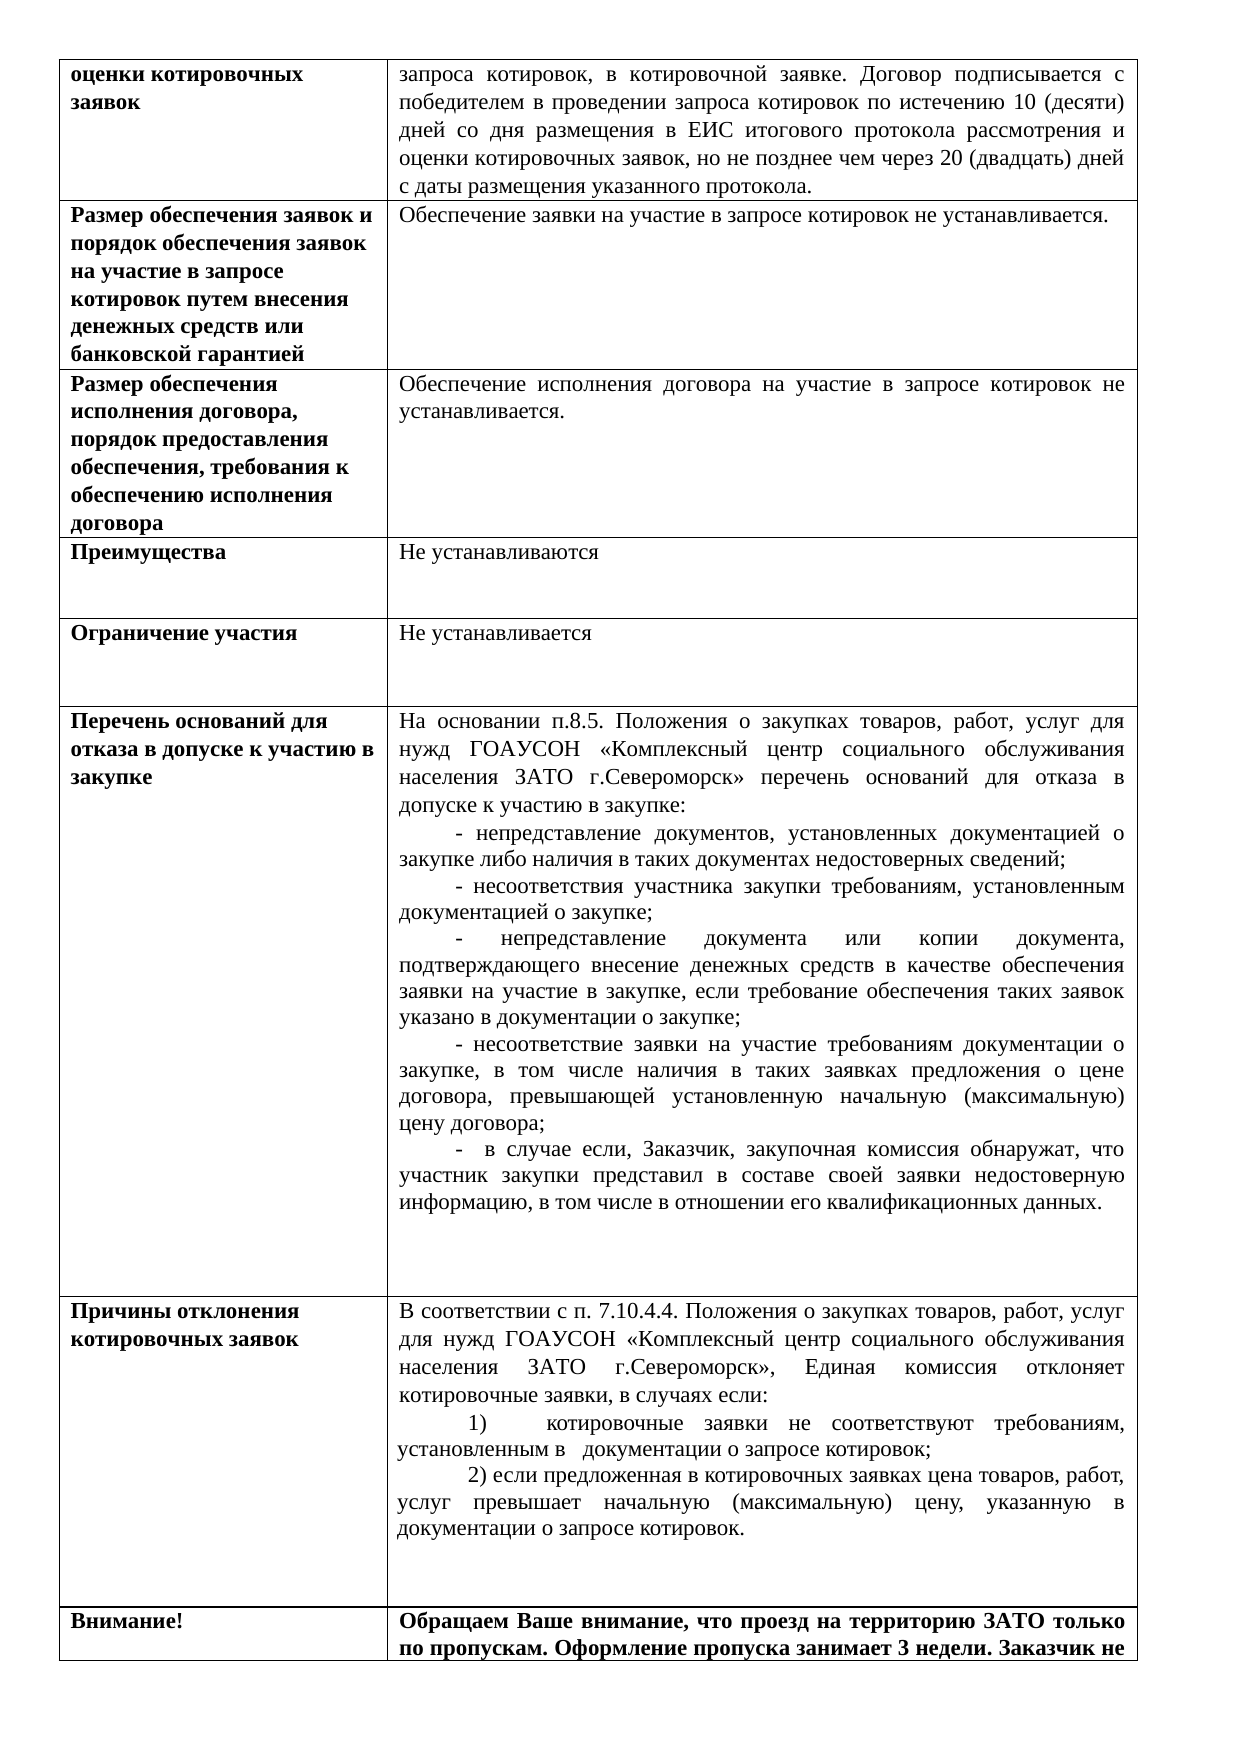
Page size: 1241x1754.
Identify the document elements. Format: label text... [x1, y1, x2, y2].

table_cell В соответствии с п. 7.10.4.4. Положения о закупках товаров, работ, услуг для нужд ГОАУСОН «Комплексный центр социального обслуживания населения ЗАТО г.Североморск», Единая комиссия отклоняет котировочные заявки, в случаях если: котировочные заявки не соответствуют требованиям, установленным в документации о запросе котировок; 2) если предложенная в котировочных заявках цена товаров, работ, услуг превышает начальную (максимальную) цену, указанную в документации о запросе котировок. [388, 1297, 1137, 1606]
table_cell Преимущества [60, 538, 387, 618]
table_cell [388, 1608, 1137, 1660]
table_cell Обеспечение исполнения договора на участие в запросе котировок не устанавливается. [388, 370, 1137, 537]
table_cell Размер обеспечения исполнения договора, порядок предоставления обеспечения, требования к обеспечению исполнения договора [60, 370, 387, 537]
table_cell Внимание! [60, 1608, 387, 1660]
table_cell Причины отклонения котировочных заявок [60, 1297, 387, 1606]
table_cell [388, 60, 1137, 200]
table_cell Ограничение участия [60, 619, 387, 706]
table_cell Не устанавливается [388, 619, 1137, 706]
table_cell На основании п.8.5. Положения о закупках товаров, работ, услуг для нужд ГОАУСОН «Комплексный центр социального обслуживания населения ЗАТО г.Североморск» перечень оснований для отказа в допуске к участию в закупке: - непредставление документов, установленных документацией о закупке либо наличия в таких документах недостоверных сведений; - несоответствия участника закупки требованиям, установленным документацией о закупке; - непредставление документа или копии документа, подтверждающего внесение денежных средств в качестве обеспечения заявки на участие в закупке, если требование обеспечения таких заявок указано в документации о закупке; - несоответствие заявки на участие требованиям документации о закупке, в том числе наличия в таких заявках предложения о цене договора, превышающей установленную начальную (максимальную) цену договора; - в случае если, Заказчик, закупочная комиссия обнаружат, что участник закупки представил в составе своей заявки недостоверную информацию, в том числе в отношении его квалификационных данных. [388, 707, 1137, 1296]
table_cell Перечень оснований для отказа в допуске к участию в закупке [60, 707, 387, 1296]
table_cell Размер обеспечения заявок и порядок обеспечения заявок на участие в запросе котировок путем внесения денежных средств или банковской гарантией [60, 201, 387, 368]
table_cell Обеспечение заявки на участие в запросе котировок не устанавливается. [388, 201, 1137, 368]
table_cell Не устанавливаются [388, 538, 1137, 618]
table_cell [60, 60, 387, 200]
